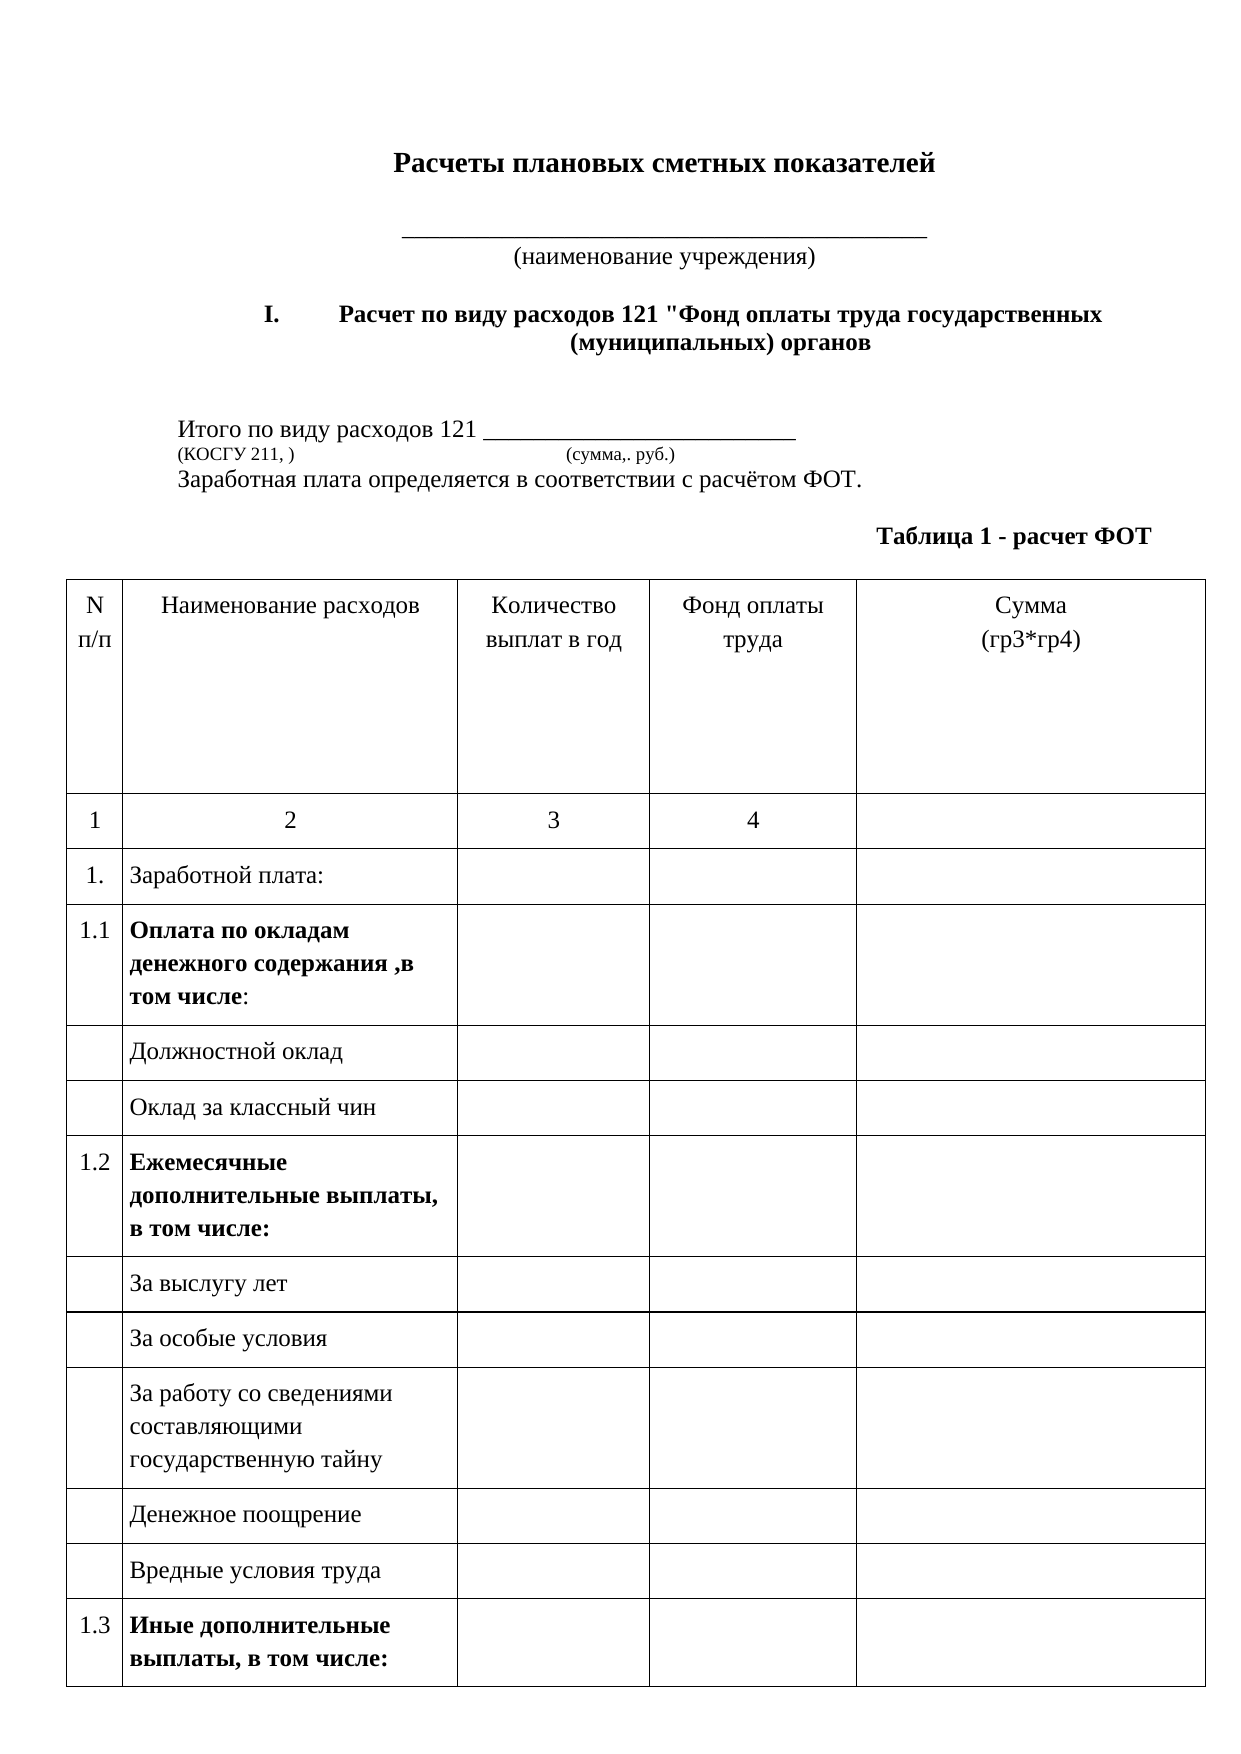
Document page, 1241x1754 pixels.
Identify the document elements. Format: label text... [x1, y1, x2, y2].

table_cell [67, 1026, 122, 1080]
table_cell [458, 1081, 649, 1135]
table_cell За выслугу лет [123, 1257, 457, 1311]
table_cell [458, 1136, 649, 1256]
table_header Сумма (гр3*гр4) [857, 580, 1205, 793]
table_cell [650, 1026, 856, 1080]
table_cell [67, 1489, 122, 1543]
table_cell [458, 1313, 649, 1367]
table_cell [67, 1081, 122, 1135]
table_cell [650, 1313, 856, 1367]
table_cell Оплата по окладам денежного содержания ,в том числе: [123, 905, 457, 1024]
table_cell [650, 1081, 856, 1135]
table_cell [650, 1599, 856, 1686]
table_cell [857, 1599, 1205, 1686]
table_cell 3 [458, 794, 649, 848]
table_cell [458, 905, 649, 1024]
table_cell [857, 1081, 1205, 1135]
table_header Наименование расходов [123, 580, 457, 793]
table_cell [458, 1026, 649, 1080]
table_cell [458, 849, 649, 904]
text Заработная плата определяется в соответствии с расчётом ФОТ. [177, 464, 1152, 493]
table_cell [458, 1544, 649, 1598]
table_cell Должностной оклад [123, 1026, 457, 1080]
table_cell [650, 1368, 856, 1488]
table_cell [67, 1544, 122, 1598]
table_cell [857, 905, 1205, 1024]
table_cell [458, 1257, 649, 1311]
table_cell [857, 1257, 1205, 1311]
table_cell [857, 1313, 1205, 1367]
table_cell 1.2 [67, 1136, 122, 1256]
text Расчеты плановых сметных показателей [177, 145, 1152, 179]
table_cell 2 [123, 794, 457, 848]
table_cell [458, 1489, 649, 1543]
table_cell Вредные условия труда [123, 1544, 457, 1598]
table_header Фонд оплаты труда [650, 580, 856, 793]
table_cell [650, 905, 856, 1024]
table_cell [857, 1136, 1205, 1256]
table_cell Иные дополнительные выплаты, в том числе: [123, 1599, 457, 1686]
table_cell [857, 849, 1205, 904]
table_cell 1 [67, 794, 122, 848]
table_cell Денежное поощрение [123, 1489, 457, 1543]
table_cell 1.1 [67, 905, 122, 1024]
table_header Количество выплат в год [458, 580, 649, 793]
text Итого по виду расходов 121 _________________________ [177, 414, 1152, 442]
table_cell 1.3 [67, 1599, 122, 1686]
table_cell За особые условия [123, 1313, 457, 1367]
table_cell [67, 1313, 122, 1367]
table_cell [650, 1489, 856, 1543]
table_cell [67, 1368, 122, 1488]
table_cell [650, 849, 856, 904]
table_cell [458, 1368, 649, 1488]
table_cell [857, 1489, 1205, 1543]
text (наименование учреждения) [177, 241, 1152, 270]
table_cell [650, 1257, 856, 1311]
table_header N п/п [67, 580, 122, 793]
text (КОСГУ 211, ) (сумма,. руб.) [177, 442, 1152, 464]
text Таблица 1 - расчет ФОТ [177, 521, 1152, 550]
table_cell Заработной плата: [123, 849, 457, 904]
text __________________________________________ [177, 212, 1152, 241]
table_cell [857, 794, 1205, 848]
table_cell 4 [650, 794, 856, 848]
table_cell Ежемесячные дополнительные выплаты, в том числе: [123, 1136, 457, 1256]
table_cell [650, 1136, 856, 1256]
list Расчет по виду расходов 121 "Фонд оплаты труда государственных (муниципальных) органов [215, 299, 1152, 356]
table_cell [458, 1599, 649, 1686]
table_cell [857, 1368, 1205, 1488]
table_cell [857, 1026, 1205, 1080]
table_cell [650, 1544, 856, 1598]
table_cell За работу со сведениями составляющими государственную тайну [123, 1368, 457, 1488]
table_cell Оклад за классный чин [123, 1081, 457, 1135]
table_cell [67, 1257, 122, 1311]
table_cell 1. [67, 849, 122, 904]
table_cell [857, 1544, 1205, 1598]
